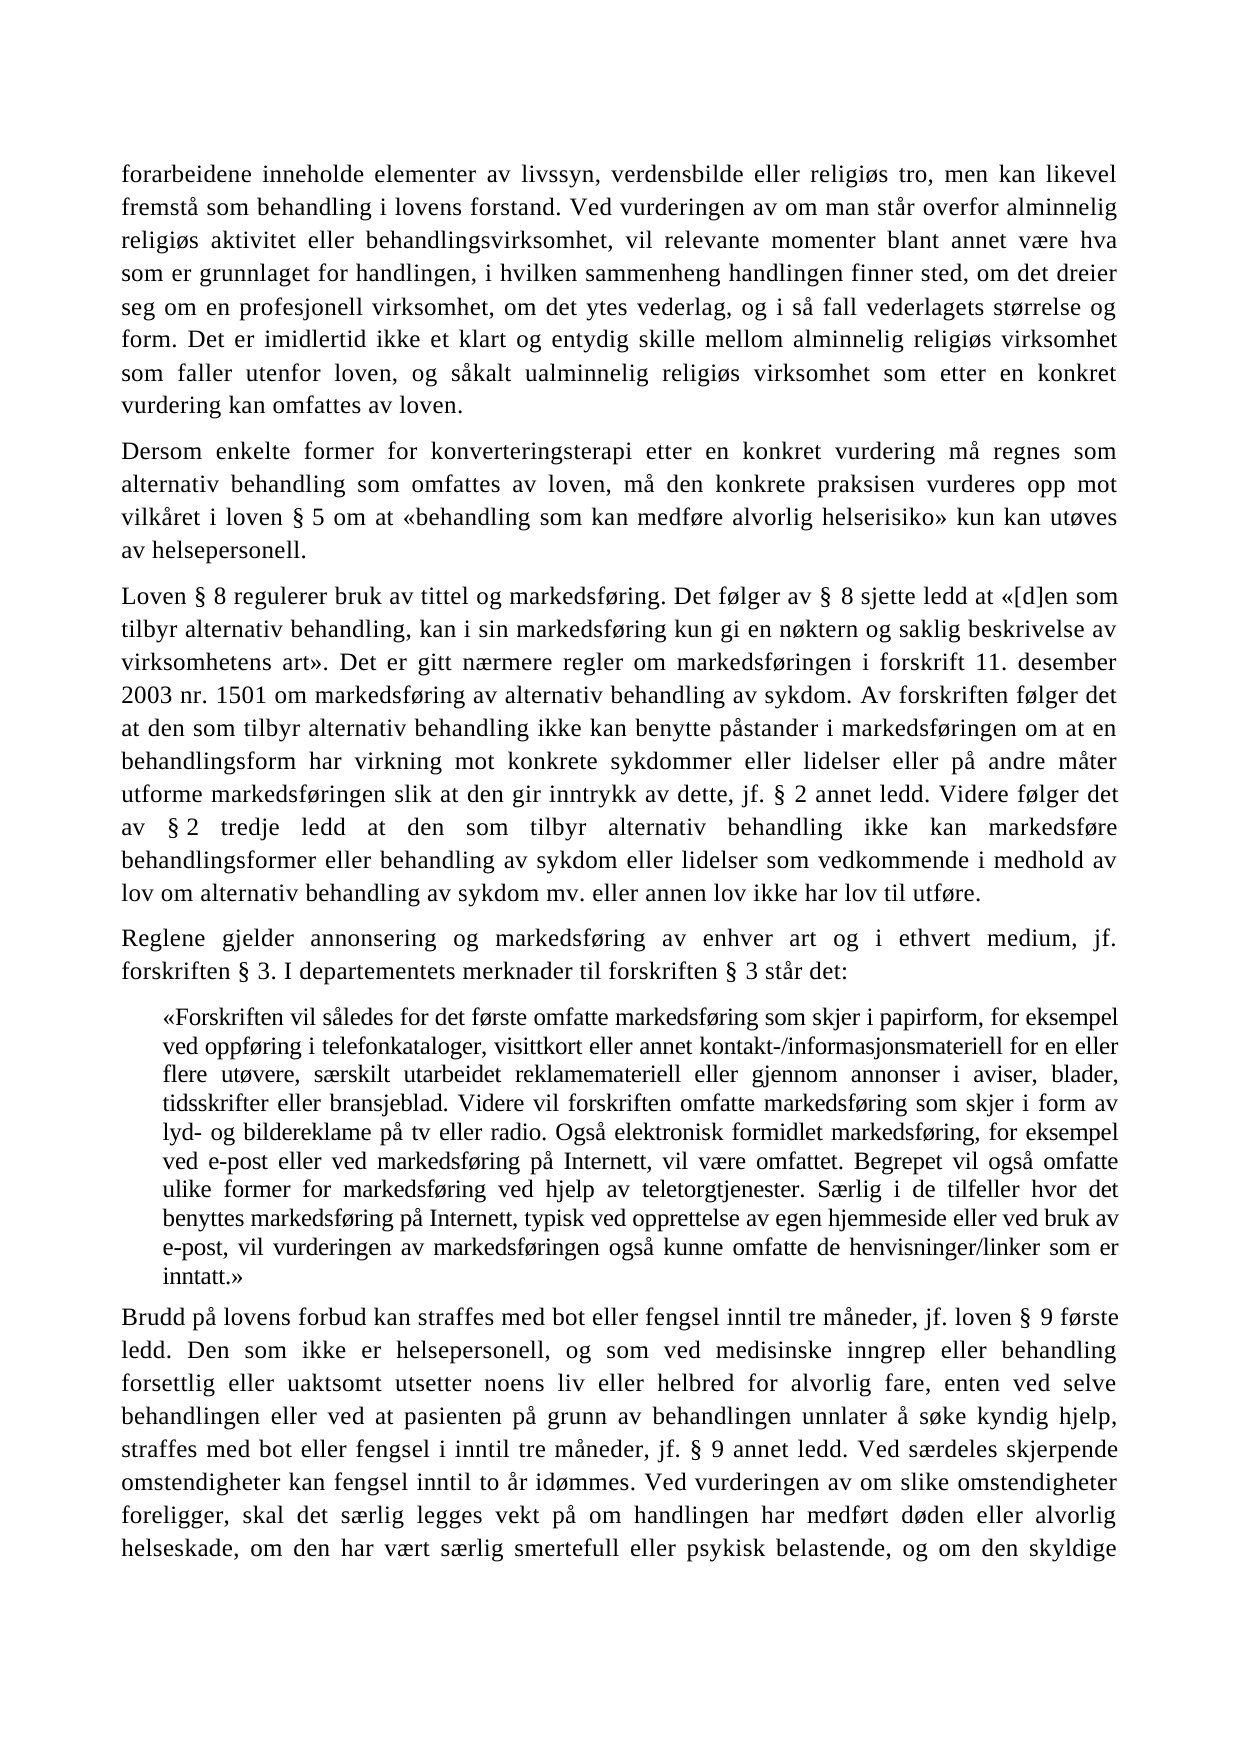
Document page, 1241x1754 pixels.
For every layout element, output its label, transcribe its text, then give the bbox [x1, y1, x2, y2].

text Dersom enkelte former for konverteringsterapi etter en konkret vurdering må regnes som alternativ behandling som omfattes av loven, må den konkrete praksisen vurderes opp mot vilkåret i loven § 5 om at «behandling som kan medføre alvorlig helserisiko» kun kan utøves av helsepersonell. [121, 436, 1119, 564]
text «Forskriften vil således for det første omfatte markedsføring som skjer i papirform, for eksempel ved oppføring i telefonkataloger, visittkort eller annet kontakt-/informasjonsmateriell for en eller flere utøvere, særskilt utarbeidet reklamemateriell eller gjennom annonser i aviser, blader, tidsskrifter eller bransjeblad. Videre vil forskriften omfatte markedsføring som skjer i form av lyd- og bildereklame på tv eller radio. Også elektronisk formidlet markedsføring, for eksempel ved e-post eller ved markedsføring på Internett, vil være omfattet. Begrepet vil også omfatte ulike former for markedsføring ved hjelp av teletorgtjenester. Særlig i de tilfeller hvor det benyttes markedsføring på Internett, typisk ved opprettelse av egen hjemmeside eller ved bruk av e-post, vil vurderingen av markedsføringen også kunne omfatte de henvisninger/linker som er inntatt.» [162, 1002, 1119, 1289]
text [121, 1302, 1119, 1562]
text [121, 159, 1119, 419]
text Reglene gjelder annonsering og markedsføring av enhver art og i ethvert medium, jf. forskriften § 3. I departementets merknader til forskriften § 3 står det: [121, 923, 1119, 985]
text Loven § 8 regulerer bruk av tittel og markedsføring. Det følger av § 8 sjette ledd at «[d]en som tilbyr alternativ behandling, kan i sin markedsføring kun gi en nøktern og saklig beskrivelse av virksomhetens art». Det er gitt nærmere regler om markedsføringen i forskrift 11. desember 2003 nr. 1501 om markedsføring av alternativ behandling av sykdom. Av forskriften følger det at den som tilbyr alternativ behandling ikke kan benytte påstander i markedsføringen om at en behandlingsform har virkning mot konkrete sykdommer eller lidelser eller på andre måter utforme markedsføringen slik at den gir inntrykk av dette, jf. § 2 annet ledd. Videre følger det av § 2 tredje ledd at den som tilbyr alternativ behandling ikke kan markedsføre behandlingsformer eller behandling av sykdom eller lidelser som vedkommende i medhold av lov om alternativ behandling av sykdom mv. eller annen lov ikke har lov til utføre. [121, 581, 1119, 907]
